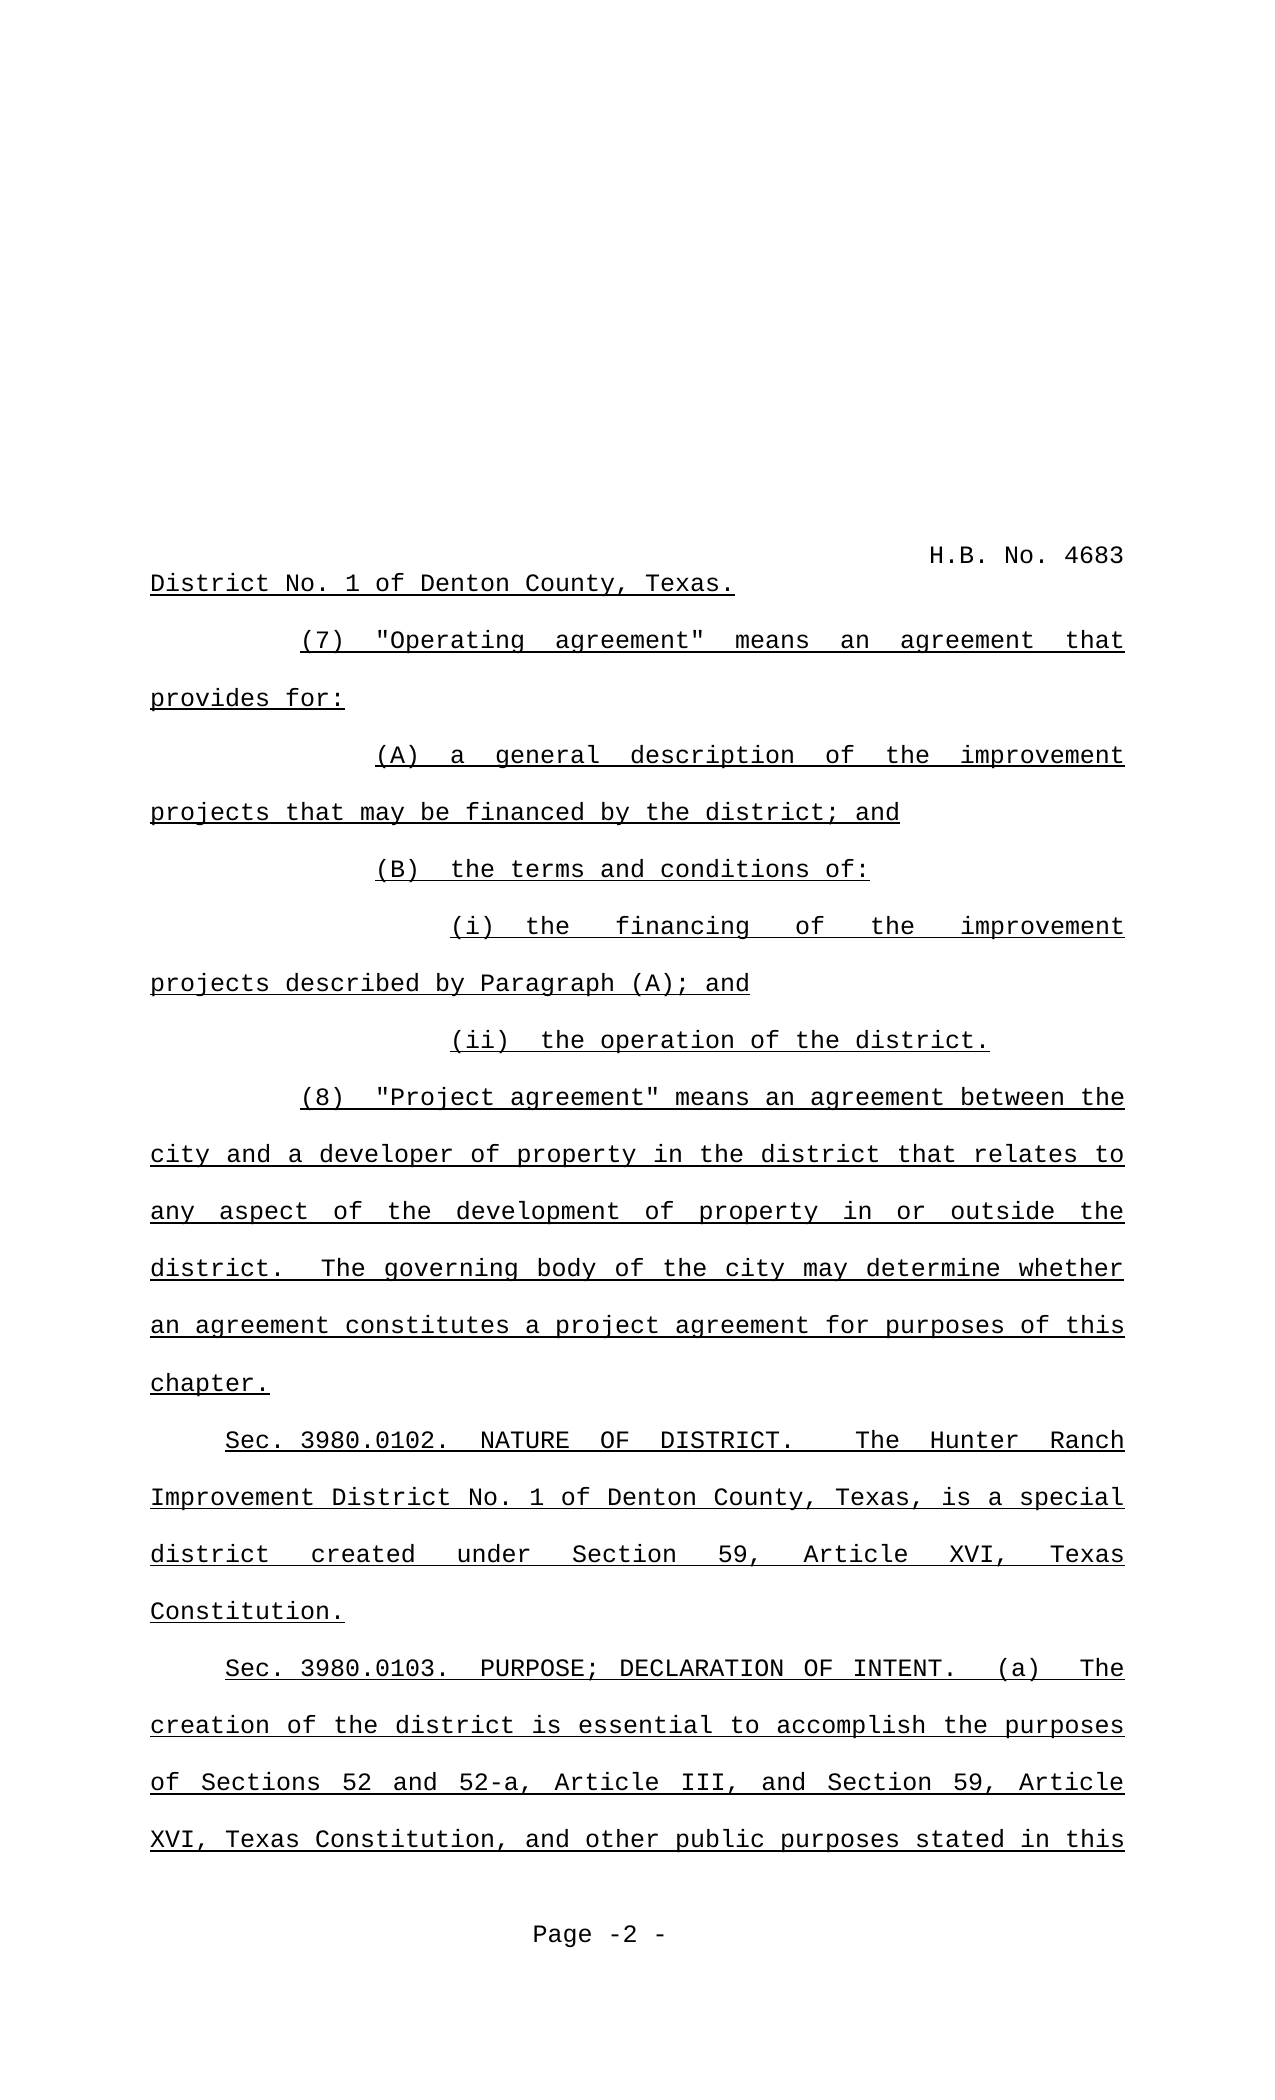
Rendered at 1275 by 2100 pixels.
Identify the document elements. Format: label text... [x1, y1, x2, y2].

text (A) a general description of the improvement projects that may be financed by the district; and [150, 742, 1125, 828]
text (ii) the operation of the district. [150, 1027, 1125, 1056]
text (8) "Project agreement" means an agreement between the city and a developer of property in the district that relates to any aspect of the development of property in or outside the district. The governing body of the city may determine whether an agreement constitutes a project agreement for purposes of this chapter. [150, 1338, 1125, 1398]
text (8) "Project agreement" means an agreement between the city and a developer of property in the district that relates to any aspect of the development of property in or outside the district. The governing body of the city may determine whether an agreement constitutes a project agreement for purposes of this chapter. [150, 1167, 1125, 1222]
text Sec. 3980.0102. NATURE OF DISTRICT. The Hunter Ranch Improvement District No. 1 of Denton County, Texas, is a special district created under Section 59, Article XVI, Texas Constitution. [150, 1427, 1125, 1508]
text (i) the financing of the improvement projects described by Paragraph (A); and [150, 913, 1125, 999]
text (8) "Project agreement" means an agreement between the city and a developer of property in the district that relates to any aspect of the development of property in or outside the district. The governing body of the city may determine whether an agreement constitutes a project agreement for purposes of this chapter. [150, 1224, 1125, 1336]
text Sec. 3980.0102. NATURE OF DISTRICT. The Hunter Ranch Improvement District No. 1 of Denton County, Texas, is a special district created under Section 59, Article XVI, Texas Constitution. [150, 1566, 1125, 1627]
text (B) the terms and conditions of: [150, 856, 1125, 885]
text (7) "Operating agreement" means an agreement that provides for: [150, 628, 1125, 713]
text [150, 571, 1125, 599]
text Sec. 3980.0102. NATURE OF DISTRICT. The Hunter Ranch Improvement District No. 1 of Denton County, Texas, is a special district created under Section 59, Article XVI, Texas Constitution. [150, 1509, 1125, 1565]
text (8) "Project agreement" means an agreement between the city and a developer of property in the district that relates to any aspect of the development of property in or outside the district. The governing body of the city may determine whether an agreement constitutes a project agreement for purposes of this chapter. [150, 1084, 1125, 1165]
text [150, 1795, 1125, 1850]
